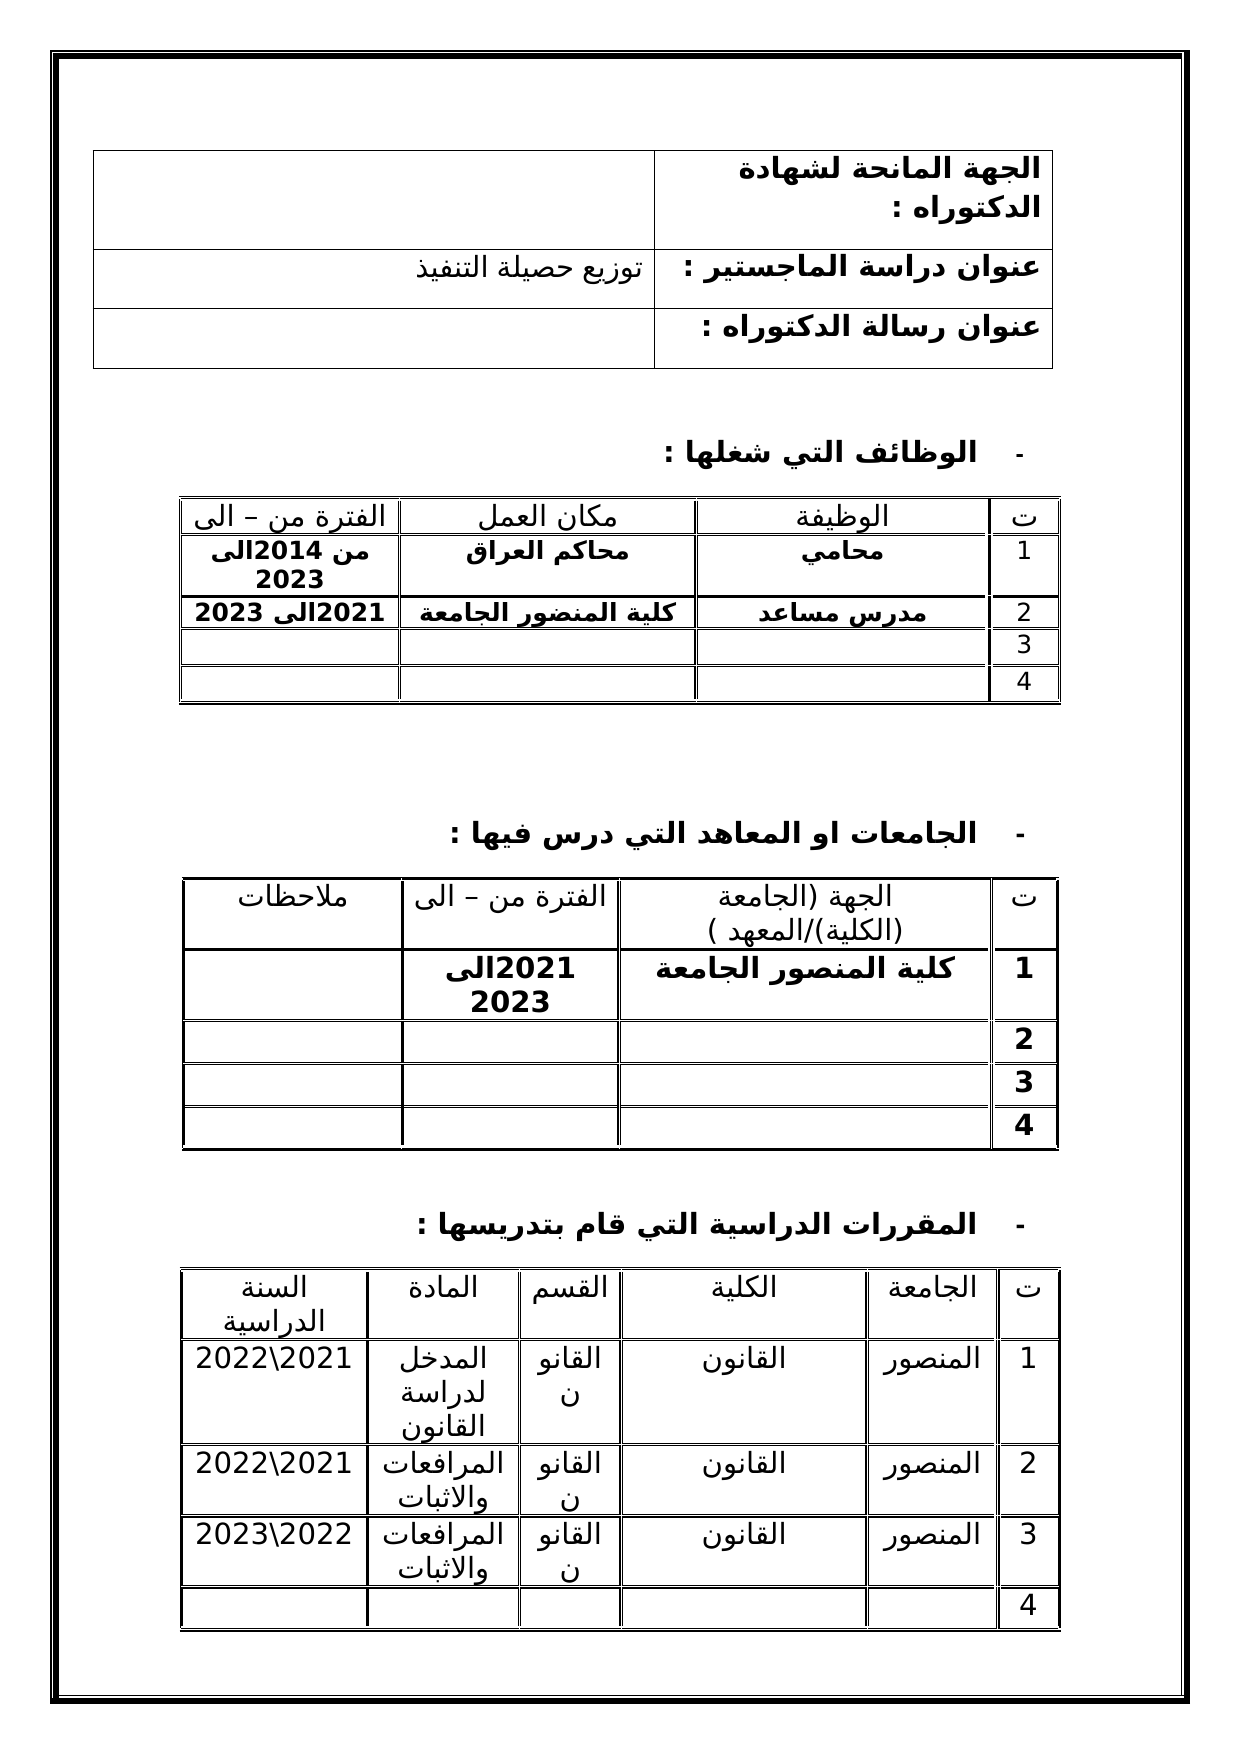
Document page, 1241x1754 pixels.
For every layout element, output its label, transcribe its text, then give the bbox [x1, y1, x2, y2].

table_header ملاحظات [183, 878, 402, 948]
table_cell [621, 1062, 990, 1105]
table_cell [621, 1588, 867, 1628]
table_cell من 2014الى 2023 [182, 536, 398, 594]
table_cell 3 [993, 1062, 1056, 1105]
table_cell المنصور [869, 1443, 996, 1514]
table_header ت [991, 499, 1059, 533]
table_cell القانون [623, 1341, 865, 1443]
table_cell [698, 627, 988, 664]
table_header الفترة من – الى [402, 880, 619, 948]
table_header الفترة من – الى [181, 499, 399, 533]
table_header الوظيفة [696, 499, 988, 533]
table_header السنة الدراسية [181, 1270, 367, 1338]
table_header الجامعة [867, 1270, 996, 1338]
table_cell [367, 1589, 519, 1628]
table_header الكلية [621, 1270, 867, 1338]
table_cell 2021\2022 [183, 1446, 366, 1514]
table_cell القانون [521, 1341, 619, 1443]
table_header ت [993, 878, 1057, 948]
table_cell [621, 1019, 990, 1062]
table_cell [519, 1585, 621, 1628]
table_header ت [1000, 1268, 1059, 1338]
table_cell المرافعات والاثبات [369, 1446, 518, 1514]
table_cell القانون [521, 1518, 619, 1585]
table_cell القانون [623, 1518, 865, 1585]
table_cell [181, 667, 399, 701]
table_cell [185, 1065, 401, 1105]
table_cell 4 [998, 1585, 1059, 1628]
table_cell [181, 1589, 367, 1628]
table_cell الجهة المانحة لشهادة الدكتوراه : [655, 151, 1052, 249]
table_cell 4 [991, 664, 1059, 701]
table_cell 3 [998, 1514, 1059, 1585]
table_cell [402, 1108, 619, 1148]
list المقررات الدراسية التي قام بتدريسها : [187, 1207, 1016, 1241]
table_cell المنصور [867, 1514, 998, 1585]
table_cell كلية المنضور الجامعة [401, 598, 694, 627]
list الوظائف التي شغلها : [187, 436, 1016, 470]
table_cell كلية المنصور الجامعة [621, 948, 990, 1019]
table_cell المنصور [869, 1338, 996, 1443]
table_cell 2 [1000, 1443, 1058, 1514]
table_cell [867, 1585, 998, 1628]
table_cell القانون [623, 1446, 865, 1514]
table_cell المدخل لدراسة القانون [369, 1341, 518, 1443]
table_cell القانون [521, 1446, 619, 1514]
table_cell محاكم العراق [401, 536, 694, 594]
table_cell 2 [989, 595, 1058, 627]
list الجامعات او المعاهد التي درس فيها : [187, 816, 1016, 851]
table_cell [94, 151, 654, 249]
table_header مكان العمل [400, 499, 696, 533]
table_header المادة [367, 1270, 519, 1338]
table_cell عنوان دراسة الماجستير : [655, 250, 1052, 308]
table_cell [185, 1022, 401, 1062]
table_cell [404, 1065, 617, 1105]
table_cell 3 [991, 627, 1058, 664]
table_cell [401, 630, 694, 664]
table_cell 1 [1000, 1338, 1058, 1443]
table_cell توزيع حصيلة التنفيذ [94, 250, 654, 308]
table_cell [404, 1022, 617, 1062]
table_cell المرافعات والاثبات [369, 1518, 518, 1585]
table_header الجهة (الجامعة (الكلية)/المعهد ) [619, 879, 990, 948]
table_header القسم [519, 1268, 621, 1338]
table_cell 2021\2022 [183, 1341, 366, 1443]
table_cell [185, 951, 401, 1019]
table_cell [400, 667, 696, 701]
table_cell 1 [993, 948, 1056, 1019]
table_cell 2021الى 2023 [404, 951, 617, 1019]
table_cell [696, 664, 988, 701]
table_cell محامي [698, 533, 988, 594]
table_cell عنوان رسالة الدكتوراه : [655, 309, 1052, 368]
table_cell 2022\2023 [183, 1518, 366, 1585]
table_cell [183, 1108, 402, 1148]
table_cell 2 [993, 1019, 1056, 1062]
table_cell 4 [993, 1105, 1057, 1148]
table_cell [182, 630, 398, 664]
table_cell مدرس مساعد [698, 595, 989, 627]
table_cell 2021الى 2023 [182, 598, 398, 627]
table_cell [94, 309, 654, 368]
table_cell [619, 1105, 990, 1148]
table_cell 1 [991, 533, 1058, 594]
